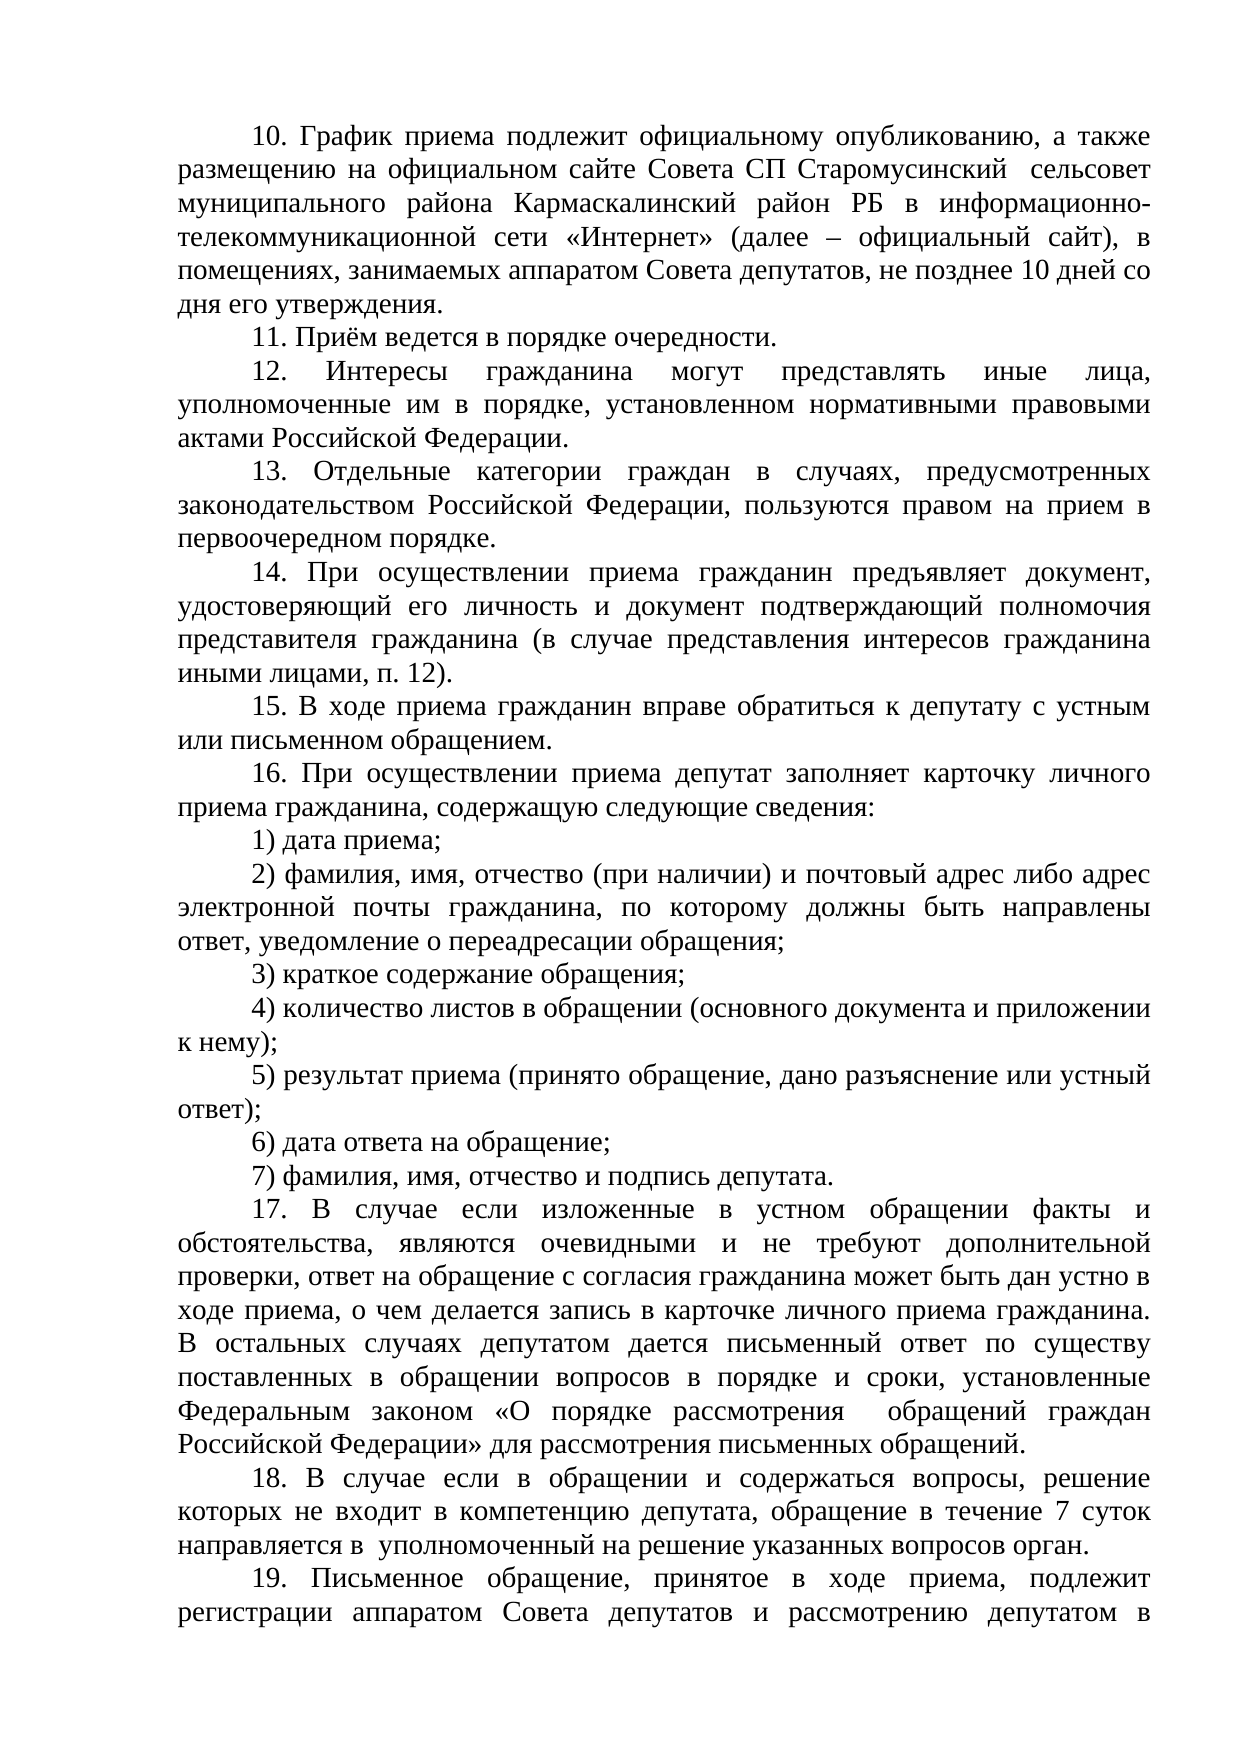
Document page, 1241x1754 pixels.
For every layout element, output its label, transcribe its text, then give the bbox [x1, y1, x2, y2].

text 16. При осуществлении приема депутат заполняет карточку личного приема гражданина, содержащую следующие сведения: [177, 755, 1152, 822]
text 15. В ходе приема гражданин вправе обратиться к депутату с устным или письменном обращением. [177, 688, 1152, 755]
text 14. При осуществлении приема гражданин предъявляет документ, удостоверяющий его личность и документ подтверждающий полномочия представителя гражданина (в случае представления интересов гражданина иными лицами, п. 12). [177, 554, 1152, 688]
text 12. Интересы гражданина могут представлять иные лица, уполномоченные им в порядке, установленном нормативными правовыми актами Российской Федерации. [177, 353, 1152, 453]
text 2) фамилия, имя, отчество (при наличии) и почтовый адрес либо адрес электронной почты гражданина, по которому должны быть направлены ответ, уведомление о переадресации обращения; [177, 856, 1152, 957]
text 17. В случае если изложенные в устном обращении факты и обстоятельства, являются очевидными и не требуют дополнительной проверки, ответ на обращение с согласия гражданина может быть дан устно в ходе приема, о чем делается запись в карточке личного приема гражданина. В остальных случаях депутатом дается письменный ответ по существу поставленных в обращении вопросов в порядке и сроки, установленные Федеральным законом «О порядке рассмотрения обращений граждан Российской Федерации» для рассмотрения письменных обращений. [177, 1191, 1152, 1460]
text 7) фамилия, имя, отчество и подпись депутата. [177, 1158, 1152, 1191]
text 1) дата приема; [177, 822, 1152, 856]
text 6) дата ответа на обращение; [177, 1124, 1152, 1158]
text 5) результат приема (принято обращение, дано разъяснение или устный ответ); [177, 1057, 1152, 1124]
text 11. Приём ведется в порядке очередности. [177, 319, 1152, 353]
text 13. Отдельные категории граждан в случаях, предусмотренных законодательством Российской Федерации, пользуются правом на прием в первоочередном порядке. [177, 453, 1152, 554]
text 3) краткое содержание обращения; [177, 957, 1152, 990]
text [177, 1560, 1152, 1627]
text 10. График приема подлежит официальному опубликованию, а также размещению на официальном сайте Совета СП Старомусинский сельсовет муниципального района Кармаскалинский район РБ в информационно-телекоммуникационной сети «Интернет» (далее – официальный сайт), в помещениях, занимаемых аппаратом Совета депутатов, не позднее 10 дней со дня его утверждения. [177, 118, 1152, 319]
text 4) количество листов в обращении (основного документа и приложении к нему); [177, 990, 1152, 1057]
text 18. В случае если в обращении и содержаться вопросы, решение которых не входит в компетенцию депутата, обращение в течение 7 суток направляется в уполномоченный на решение указанных вопросов орган. [177, 1460, 1152, 1560]
